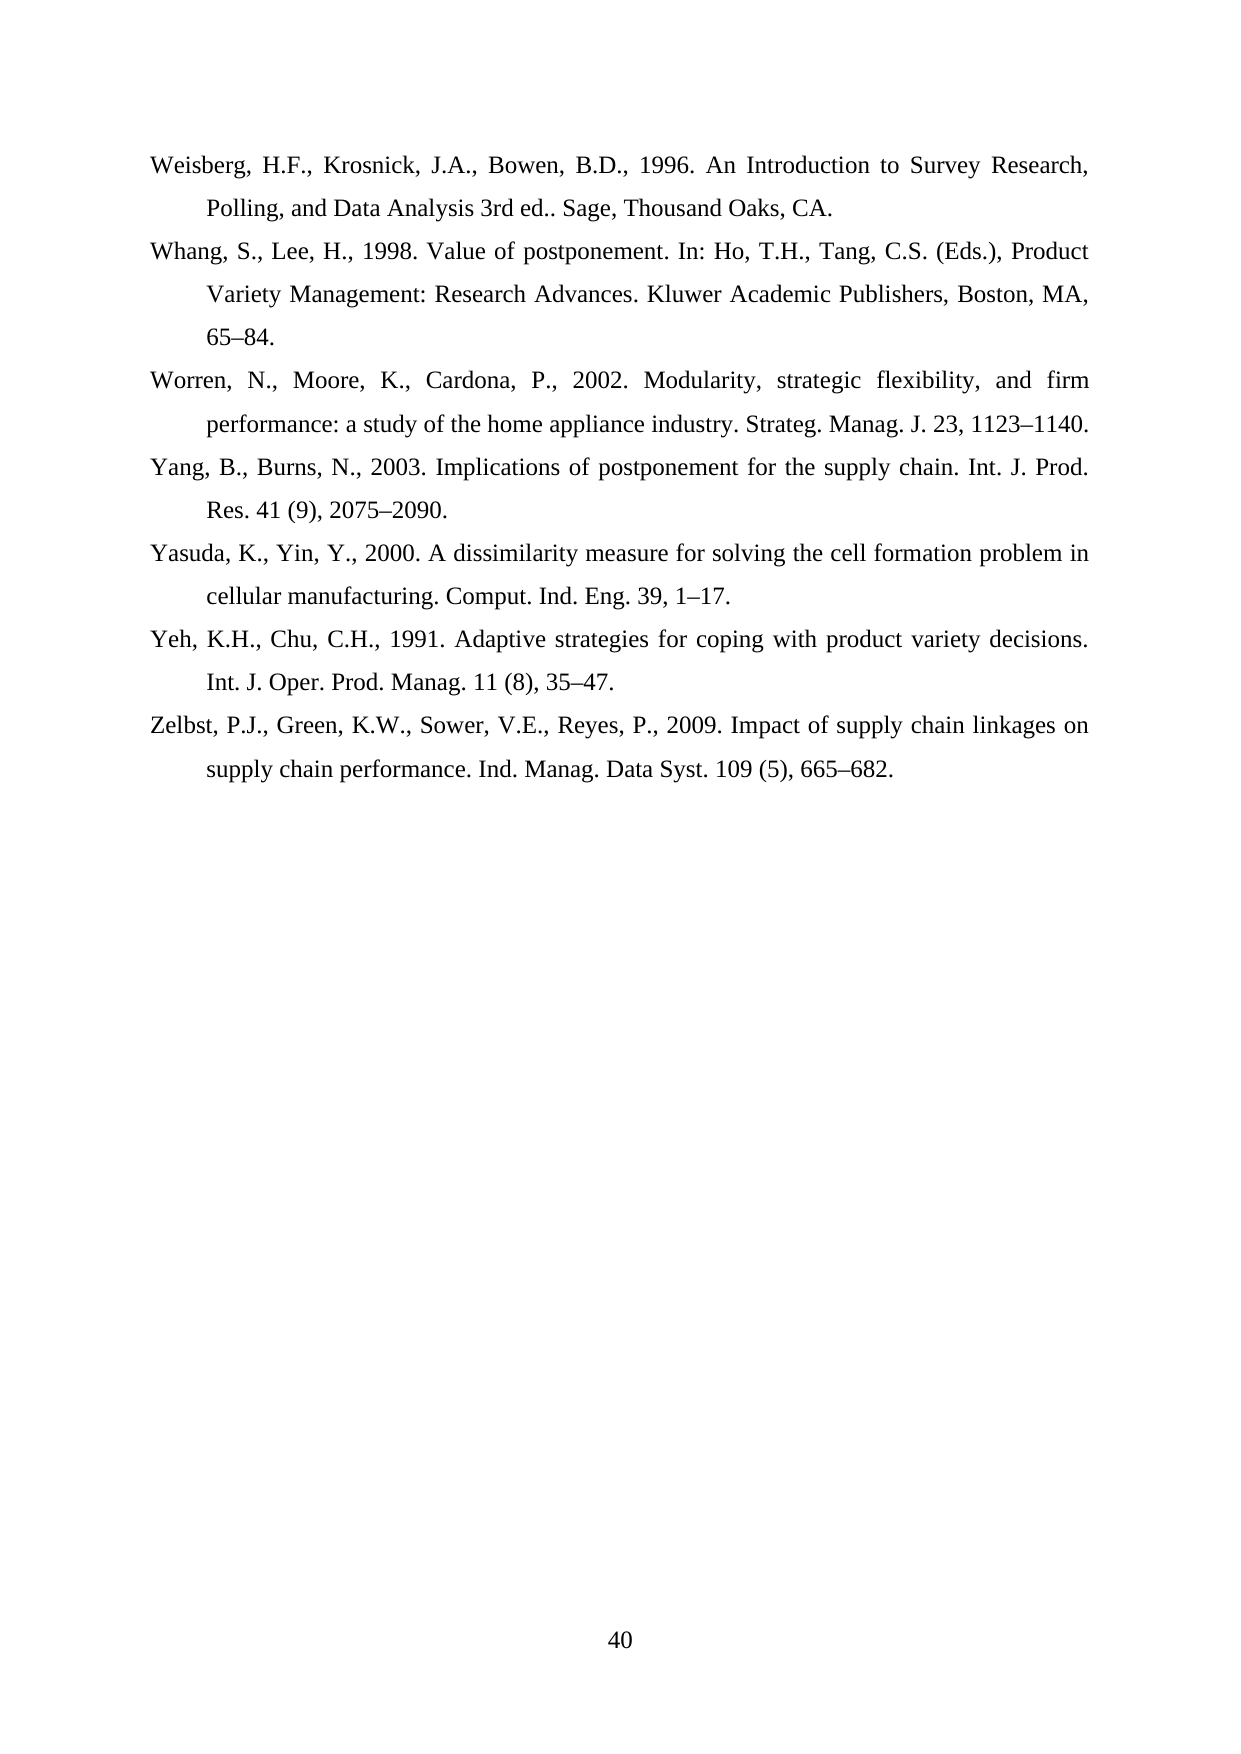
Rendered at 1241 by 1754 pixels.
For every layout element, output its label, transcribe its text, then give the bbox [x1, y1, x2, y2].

text Whang, S., Lee, H., 1998. Value of postponement. In: Ho, T.H., Tang, C.S. (Eds.), Product Variety Management: Research Advances. Kluwer Academic Publishers, Boston, MA, 65–84. [150, 236, 1090, 351]
text Yeh, K.H., Chu, C.H., 1991. Adaptive strategies for coping with product variety decisions. Int. J. Oper. Prod. Manag. 11 (8), 35–47. [150, 624, 1090, 696]
text Worren, N., Moore, K., Cardona, P., 2002. Modularity, strategic flexibility, and firm performance: a study of the home appliance industry. Strateg. Manag. J. 23, 1123–1140. [150, 366, 1090, 437]
text Yasuda, K., Yin, Y., 2000. A dissimilarity measure for solving the cell formation problem in cellular manufacturing. Comput. Ind. Eng. 39, 1–17. [150, 538, 1090, 610]
text Weisberg, H.F., Krosnick, J.A., Bowen, B.D., 1996. An Introduction to Survey Research, Polling, and Data Analysis 3rd ed.. Sage, Thousand Oaks, CA. [150, 150, 1090, 222]
text Yang, B., Burns, N., 2003. Implications of postponement for the supply chain. Int. J. Prod. Res. 41 (9), 2075–2090. [150, 452, 1090, 524]
text Zelbst, P.J., Green, K.W., Sower, V.E., Reyes, P., 2009. Impact of supply chain linkages on supply chain performance. Ind. Manag. Data Syst. 109 (5), 665–682. [150, 711, 1090, 782]
